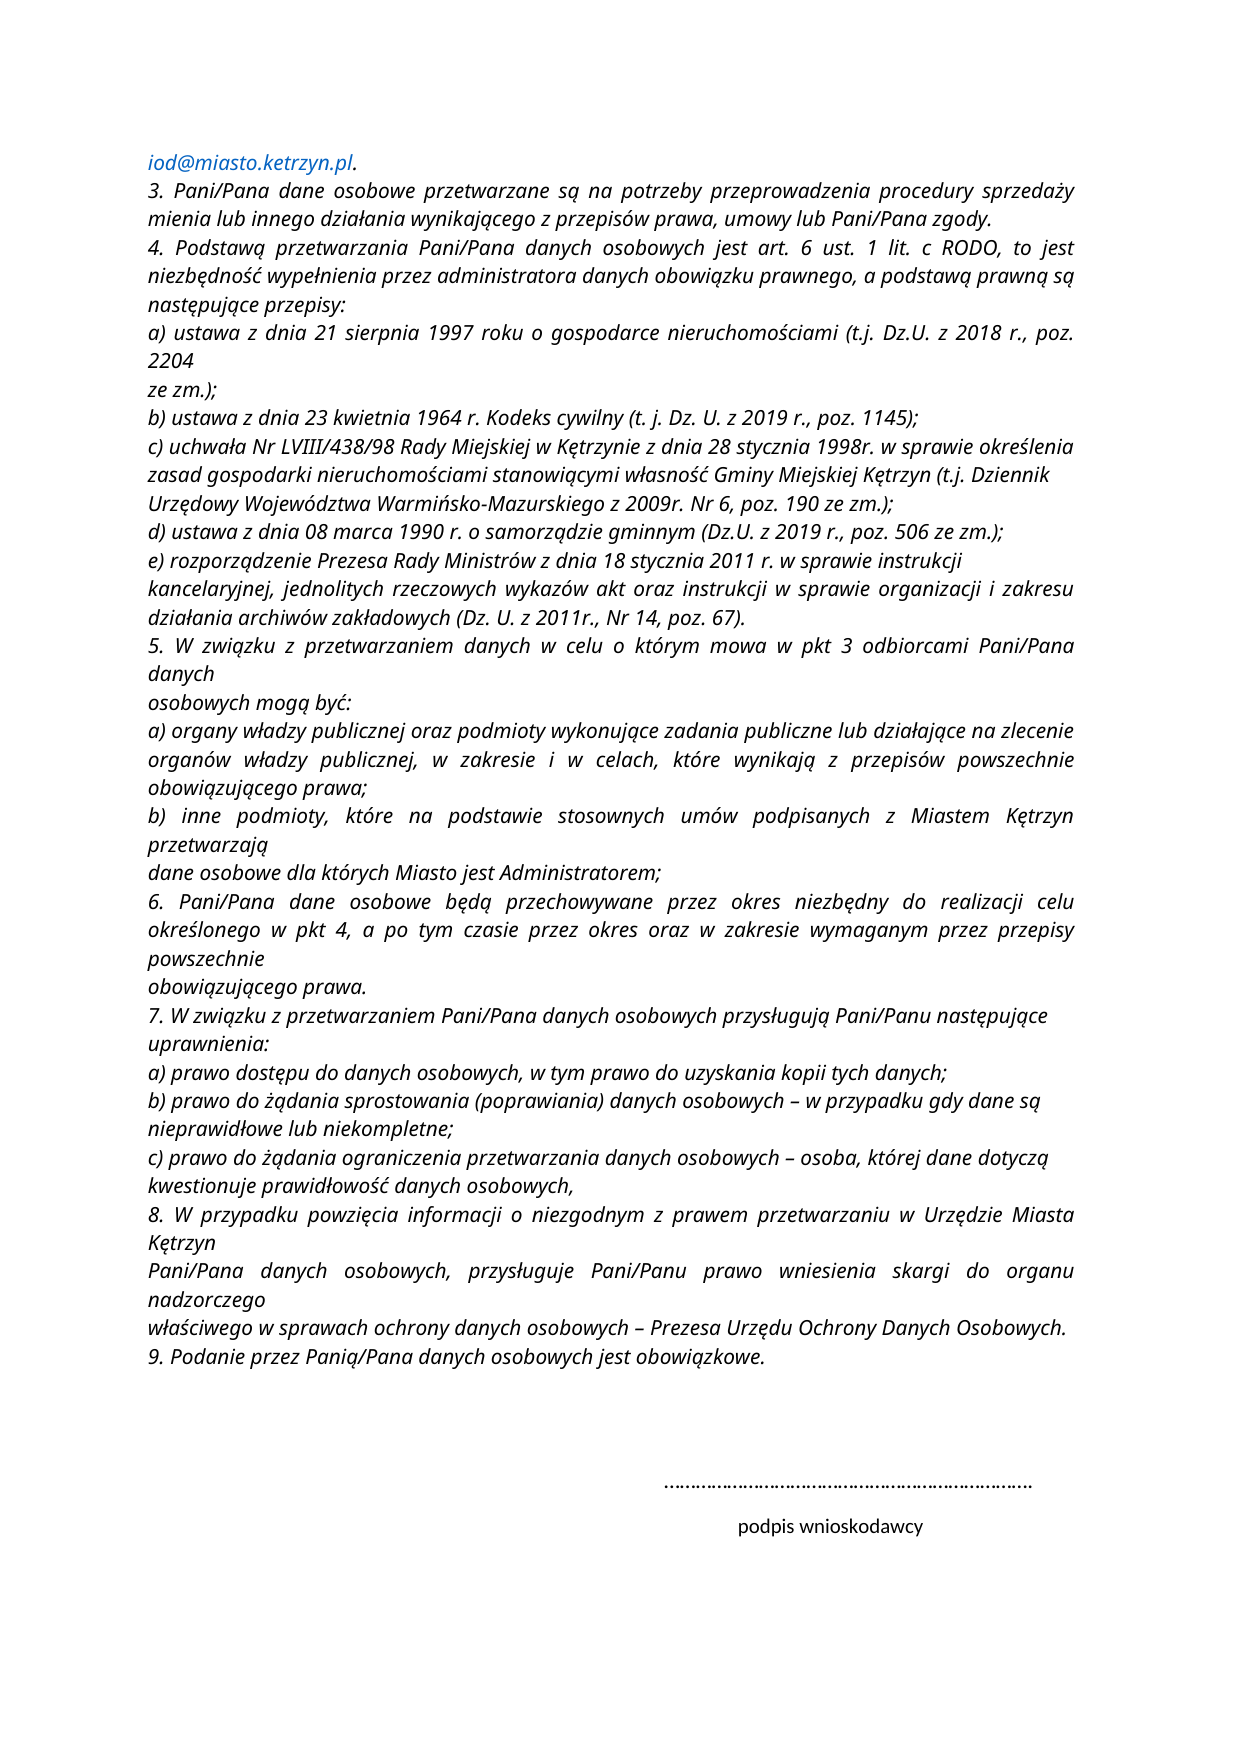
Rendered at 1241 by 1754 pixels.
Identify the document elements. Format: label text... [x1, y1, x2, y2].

text ze zm.); [148, 375, 1078, 403]
text podpis wnioskodawcy [148, 1513, 1078, 1539]
text 5. W związku z przetwarzaniem danych w celu o którym mowa w pkt 3 odbiorcami Pani/Pana danych [148, 631, 1078, 688]
text a) organy władzy publicznej oraz podmioty wykonujące zadania publiczne lub działające na zlecenie organów władzy publicznej, w zakresie i w celach, które wynikają z przepisów powszechnie obowiązującego prawa; [148, 716, 1078, 802]
text obowiązującego prawa. [148, 972, 1078, 1001]
text b) prawo do żądania sprostowania (poprawiania) danych osobowych – w przypadku gdy dane są [148, 1086, 1078, 1114]
text a) ustawa z dnia 21 sierpnia 1997 roku o gospodarce nieruchomościami (t.j. Dz.U. z 2018 r., poz. 2204 [148, 318, 1078, 375]
text 4. Podstawą przetwarzania Pani/Pana danych osobowych jest art. 6 ust. 1 lit. c RODO, to jest niezbędność wypełnienia przez administratora danych obowiązku prawnego, a podstawą prawną są następujące przepisy: [148, 233, 1078, 318]
text b) inne podmioty, które na podstawie stosownych umów podpisanych z Miastem Kętrzyn przetwarzają [148, 802, 1078, 858]
text właściwego w sprawach ochrony danych osobowych – Prezesa Urzędu Ochrony Danych Osobowych. [148, 1313, 1078, 1342]
text c) prawo do żądania ograniczenia przetwarzania danych osobowych – osoba, której dane dotyczą [148, 1143, 1078, 1171]
text 8. W przypadku powzięcia informacji o niezgodnym z prawem przetwarzaniu w Urzędzie Miasta Kętrzyn [148, 1200, 1078, 1257]
text osobowych mogą być: [148, 688, 1078, 716]
text 3. Pani/Pana dane osobowe przetwarzane są na potrzeby przeprowadzenia procedury sprzedaży mienia lub innego działania wynikającego z przepisów prawa, umowy lub Pani/Pana zgody. [148, 176, 1078, 233]
text 7. W związku z przetwarzaniem Pani/Pana danych osobowych przysługują Pani/Panu następujące [148, 1001, 1078, 1029]
text d) ustawa z dnia 08 marca 1990 r. o samorządzie gminnym (Dz.U. z 2019 r., poz. 506 ze zm.); [148, 517, 1078, 546]
text kwestionuje prawidłowość danych osobowych, [148, 1171, 1078, 1200]
text Pani/Pana danych osobowych, przysługuje Pani/Panu prawo wniesienia skargi do organu nadzorczego [148, 1257, 1078, 1313]
text ……………………………………………………………. [148, 1436, 1078, 1494]
text uprawnienia: [148, 1029, 1078, 1058]
text kancelaryjnej, jednolitych rzeczowych wykazów akt oraz instrukcji w sprawie organizacji i zakresu działania archiwów zakładowych (Dz. U. z 2011r., Nr 14, poz. 67). [148, 574, 1078, 631]
text b) ustawa z dnia 23 kwietnia 1964 r. Kodeks cywilny (t. j. Dz. U. z 2019 r., poz. 1145); [148, 403, 1078, 432]
text e) rozporządzenie Prezesa Rady Ministrów z dnia 18 stycznia 2011 r. w sprawie instrukcji [148, 546, 1078, 574]
text 9. Podanie przez Panią/Pana danych osobowych jest obowiązkowe. [148, 1342, 1078, 1370]
text c) uchwała Nr LVIII/438/98 Rady Miejskiej w Kętrzynie z dnia 28 stycznia 1998r. w sprawie określenia zasad gospodarki nieruchomościami stanowiącymi własność Gminy Miejskiej Kętrzyn (t.j. Dziennik [148, 432, 1078, 489]
text iod@miasto.ketrzyn.pl. [148, 148, 1078, 176]
text nieprawidłowe lub niekompletne; [148, 1114, 1078, 1143]
text a) prawo dostępu do danych osobowych, w tym prawo do uzyskania kopii tych danych; [148, 1058, 1078, 1086]
text dane osobowe dla których Miasto jest Administratorem; [148, 858, 1078, 887]
text 6. Pani/Pana dane osobowe będą przechowywane przez okres niezbędny do realizacji celu określonego w pkt 4, a po tym czasie przez okres oraz w zakresie wymaganym przez przepisy powszechnie [148, 887, 1078, 972]
text Urzędowy Województwa Warmińsko-Mazurskiego z 2009r. Nr 6, poz. 190 ze zm.); [148, 489, 1078, 517]
